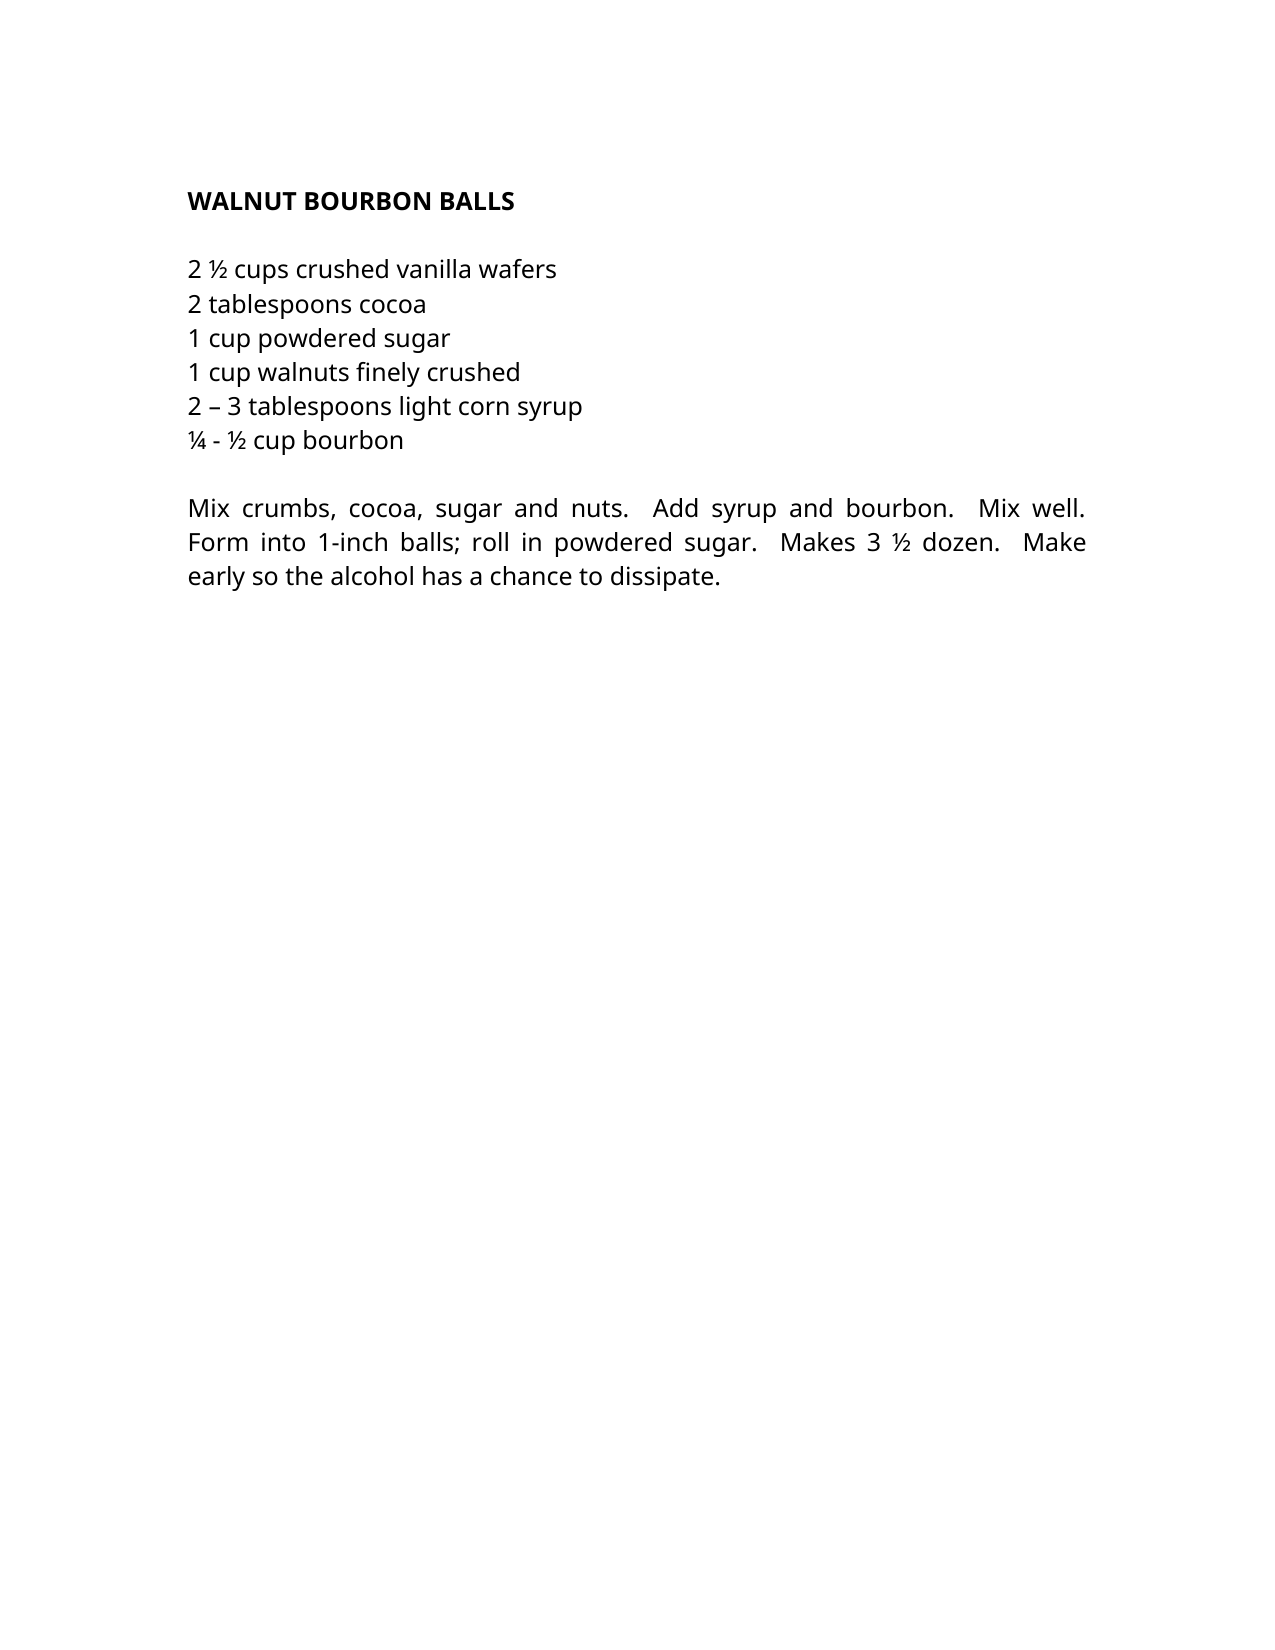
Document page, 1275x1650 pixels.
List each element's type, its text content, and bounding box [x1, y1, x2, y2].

text 2 tablespoons cocoa [187, 286, 1087, 320]
text ¼ - ½ cup bourbon [187, 422, 1087, 457]
text 1 cup powdered sugar [187, 320, 1087, 354]
text Mix crumbs, cocoa, sugar and nuts. Add syrup and bourbon. Mix well. Form into 1-inch balls; roll in powdered sugar. Makes 3 ½ dozen. Make early so the alcohol has a chance to dissipate. [187, 491, 1087, 593]
text 1 cup walnuts finely crushed [187, 354, 1087, 388]
text 2 – 3 tablespoons light corn syrup [187, 388, 1087, 422]
text 2 ½ cups crushed vanilla wafers [187, 252, 1087, 286]
subtitle WALNUT BOURBON BALLS [187, 184, 1087, 218]
